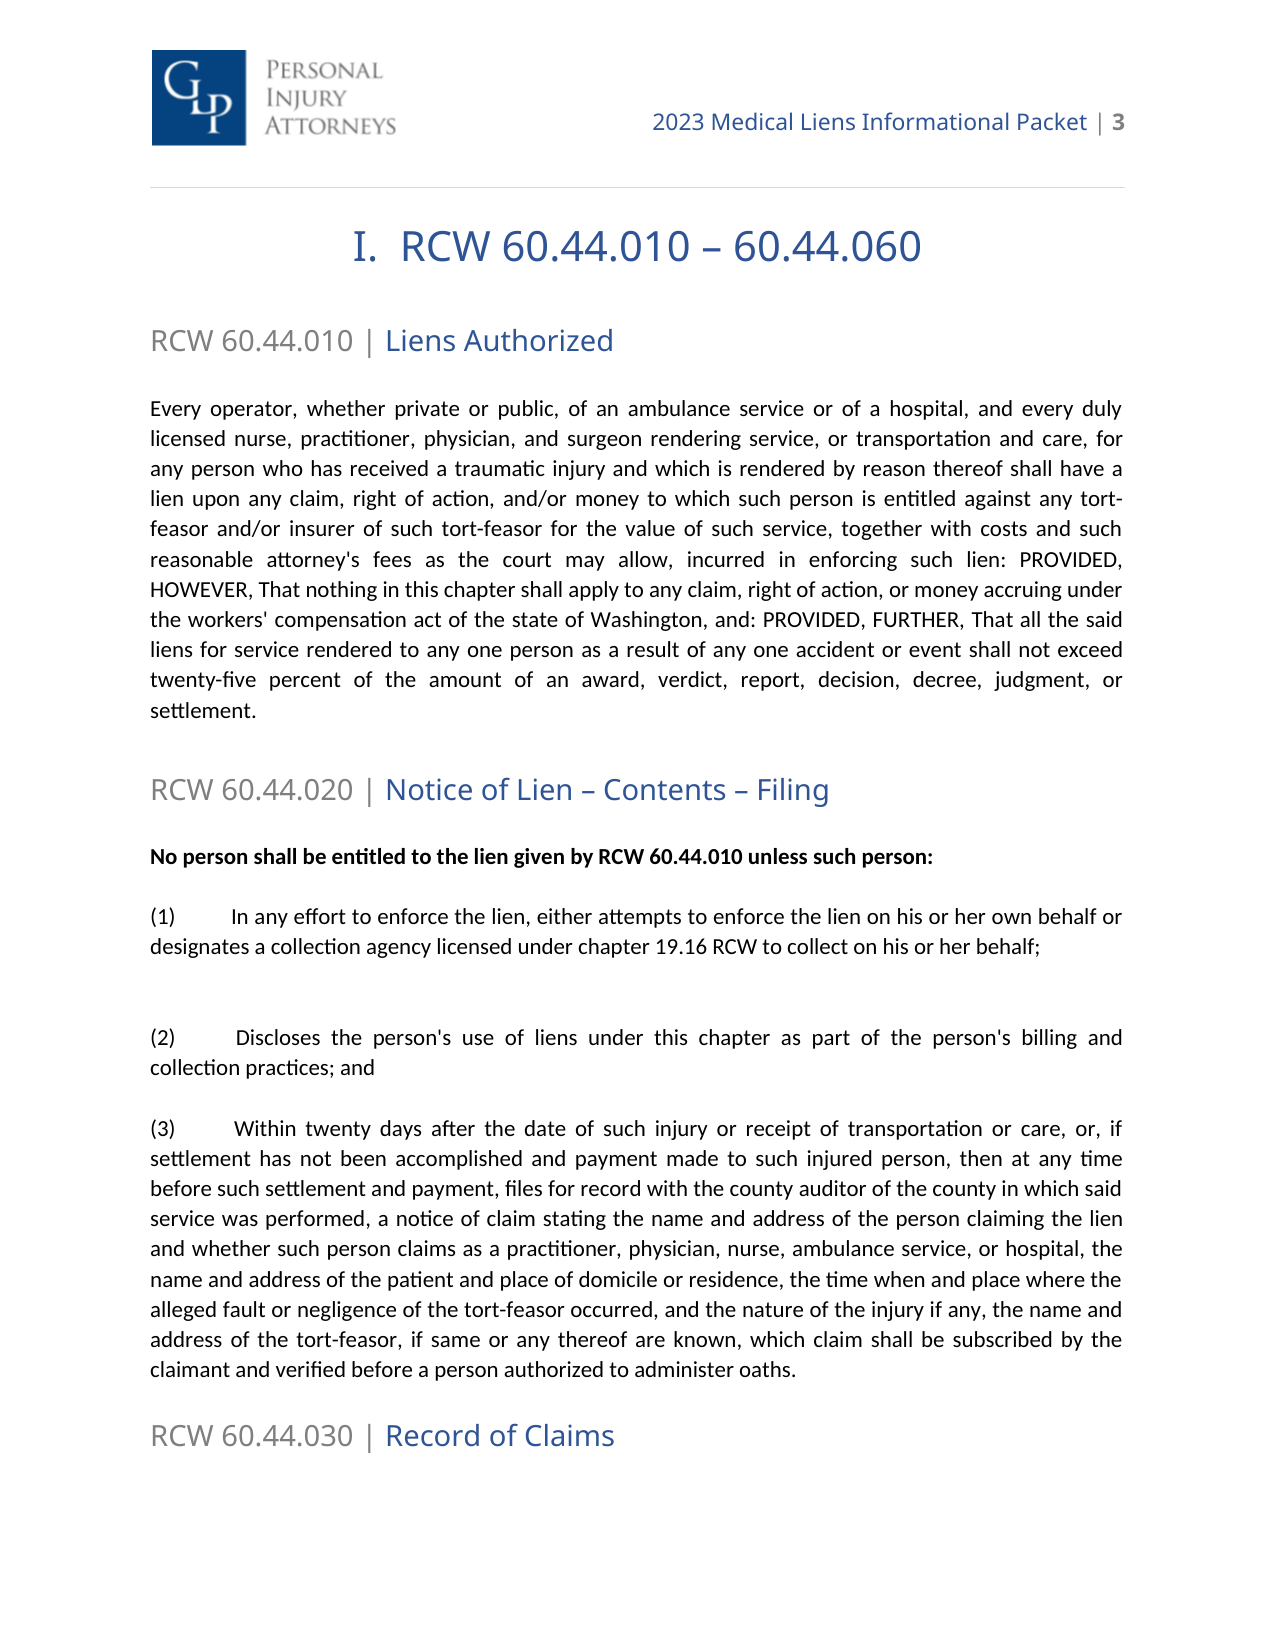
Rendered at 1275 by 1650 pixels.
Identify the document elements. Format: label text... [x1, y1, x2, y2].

text (3) Within twenty days after the date of such injury or receipt of transportation or care, or, if settlement has not been accomplished and payment made to such injured person, then at any time before such settlement and payment, files for record with the county auditor of the county in which said service was performed, a notice of claim stating the name and address of the person claiming the lien and whether such person claims as a practitioner, physician, nurse, ambulance service, or hospital, the name and address of the patient and place of domicile or residence, the time when and place where the alleged fault or negligence of the tort-feasor occurred, and the nature of the injury if any, the name and address of the tort-feasor, if same or any thereof are known, which claim shall be subscribed by the claimant and verified before a person authorized to administer oaths. [150, 1114, 1125, 1383]
text Every operator, whether private or public, of an ambulance service or of a hospital, and every duly licensed nurse, practitioner, physician, and surgeon rendering service, or transportation and care, for any person who has received a traumatic injury and which is rendered by reason thereof shall have a lien upon any claim, right of action, and/or money to which such person is entitled against any tort-feasor and/or insurer of such tort-feasor for the value of such service, together with costs and such reasonable attorney's fees as the court may allow, incurred in enforcing such lien: PROVIDED, HOWEVER, That nothing in this chapter shall apply to any claim, right of action, or money accruing under the workers' compensation act of the state of Washington, and: PROVIDED, FURTHER, That all the said liens for service rendered to any one person as a result of any one accident or event shall not exceed twenty-five percent of the amount of an award, verdict, report, decision, decree, judgment, or settlement. [150, 394, 1125, 724]
text RCW 60.44.030 | Record of Claims [150, 1416, 1125, 1455]
text RCW 60.44.020 | Notice of Lien – Contents – Filing [150, 769, 1125, 808]
text RCW 60.44.010 | Liens Authorized [150, 321, 1125, 360]
text (2) Discloses the person's use of liens under this chapter as part of the person's billing and collection practices; and [150, 1023, 1125, 1081]
text No person shall be entitled to the lien given by RCW 60.44.010 unless such person: [150, 842, 1125, 870]
text (1) In any effort to enforce the lien, either attempts to enforce the lien on his or her own behalf or designates a collection agency licensed under chapter 19.16 RCW to collect on his or her behalf; [150, 902, 1125, 960]
text I. RCW 60.44.010 – 60.44.060 [150, 217, 1125, 273]
picture [152, 50, 410, 146]
